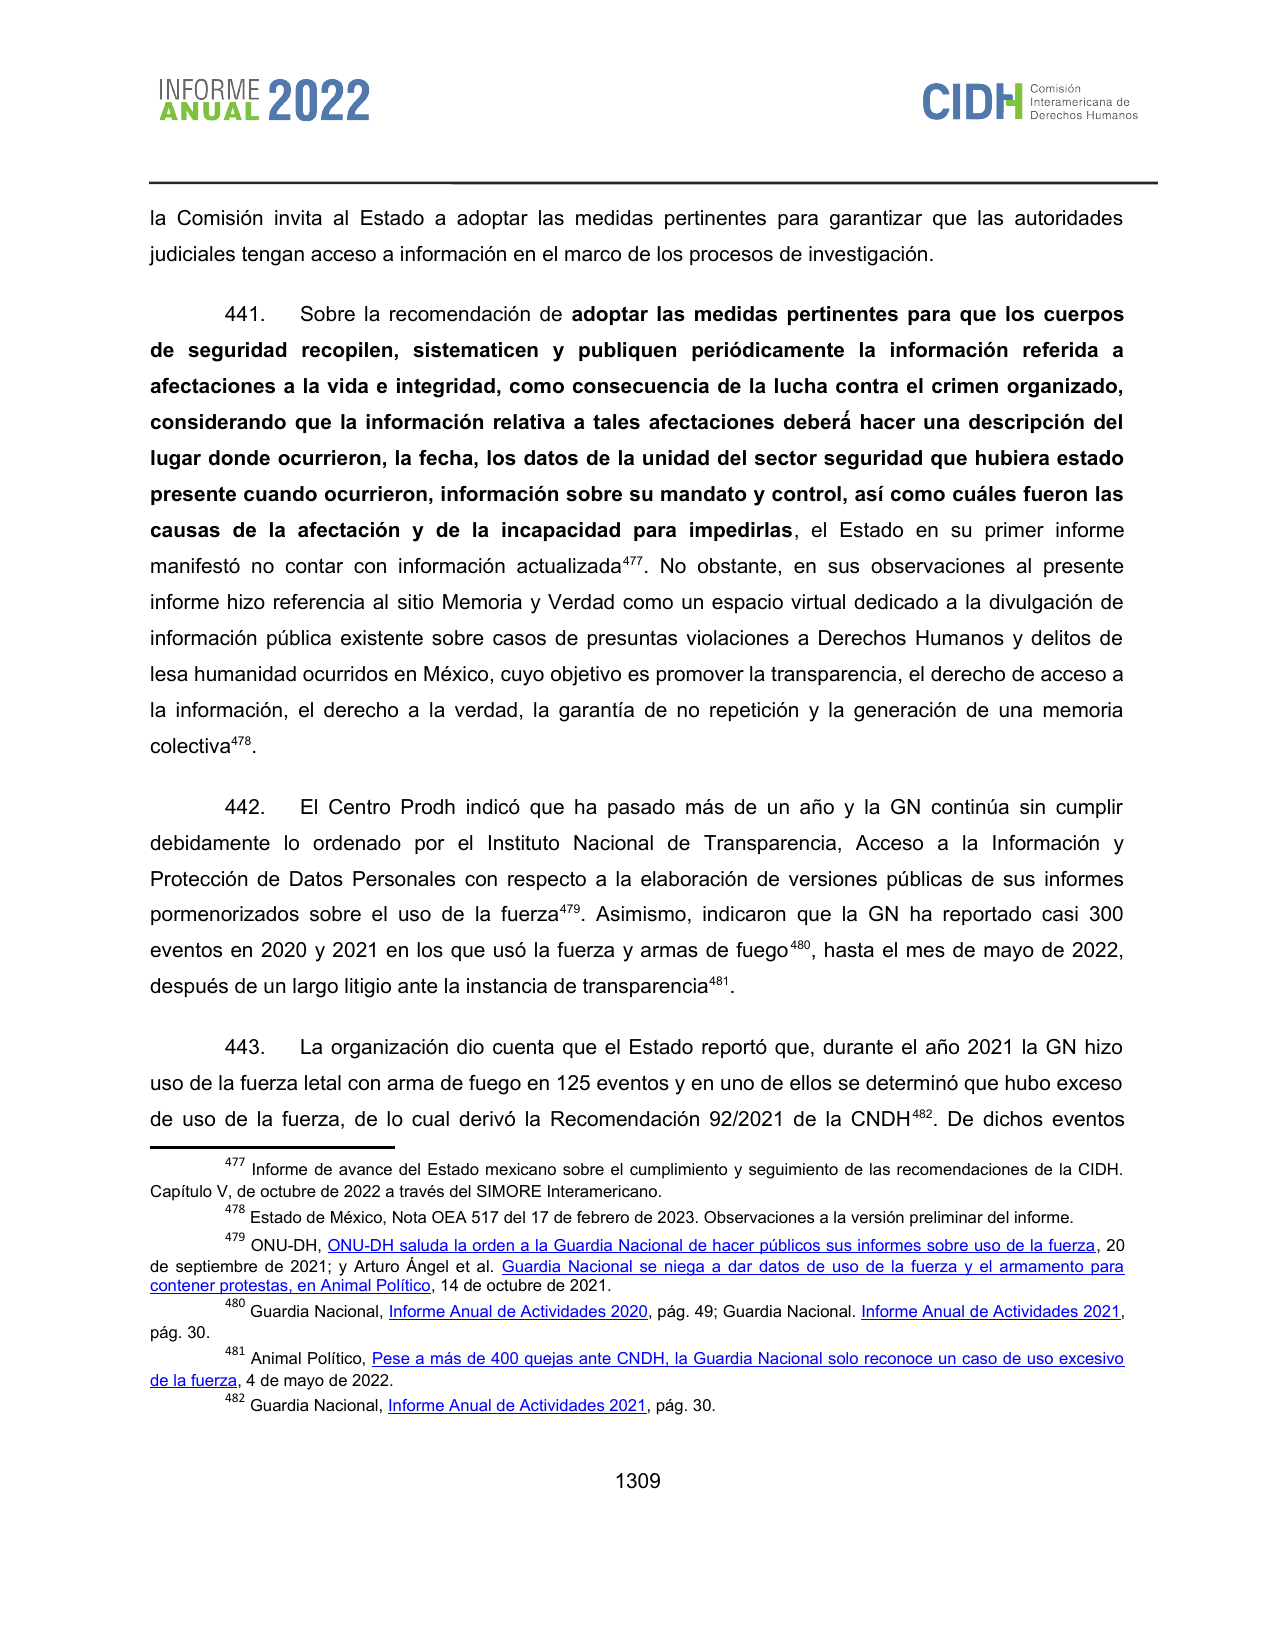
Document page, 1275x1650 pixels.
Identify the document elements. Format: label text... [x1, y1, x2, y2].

list Sobre la recomendación de adoptar las medidas pertinentes para que los cuerpos de seguridad recopilen, sistematicen y publiquen periódicamente la información referida a afectaciones a la vida e integridad, como consecuencia de la lucha contra el crimen organizado, considerando que la información relativa a tales afectaciones deberá́ hacer una descripción del lugar donde ocurrieron, la fecha, los datos de la unidad del sector seguridad que hubiera estado presente cuando ocurrieron, información sobre su mandato y control, así como cuáles fueron las causas de la afectación y de la incapacidad para impedirlas, el Estado en su primer informe manifestó no contar con información actualizada. No obstante, en sus observaciones al presente informe hizo referencia al sitio Memoria y Verdad como un espacio virtual dedicado a la divulgación de información pública existente sobre casos de presuntas violaciones a Derechos Humanos y delitos de lesa humanidad ocurridos en México, cuyo objetivo es promover la transparencia, el derecho de acceso a la información, el derecho a la verdad, la garantía de no repetición y la generación de una memoria colectiva. [150, 302, 1125, 757]
list La organización dio cuenta que el Estado reportó que, durante el año 2021 la GN hizo uso de la fuerza letal con arma de fuego en 125 eventos y en uno de ellos se determinó que hubo exceso de uso de la fuerza, de lo cual derivó la Recomendación 92/2021 de la CNDH. De dichos eventos resultaron fallecidas 65 personas civiles y 20 más resultaron heridas. Asimismo, en dicho año se impusieron 7, 586 correctivos disciplinarios y sanciones a elementos de la institución –sin detallarse los motivos– y no se registró ninguna sanción penal. No obstante, la organización destaca que, el informe no menciona las circunstancias y razones que se tuvieron para emplear las armas de fuego; y aunque refiere que solo en un caso hubo uso excesivo de la fuerza, no detalla los criterios o mecanismos para determinar cuándo hubo exceso. Al respecto, en sus informes sobre 2020 y 2021, la GN solo reportó, respectivamente, dos casos de uso excesivo de la fuerza los que se relacionan con recomendaciones de la CNDH, por lo que no queda claro si el criterio de la Guardia se basa en reconocer como exceso solo los casos que derivan en una resolución de la institución nacional de derechos humanos, lo cual no reflejaría la situación real pues condicionaría el reconocimiento del uso excesivo de la fuerza a que se hubiera presentado una queja ante la Comisión Nacional y que esta hubiera emitido una recomendación. [150, 1035, 1125, 1131]
picture [150, 73, 374, 126]
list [150, 205, 1125, 265]
list El Centro Prodh indicó que ha pasado más de un año y la GN continúa sin cumplir debidamente lo ordenado por el Instituto Nacional de Transparencia, Acceso a la Información y Protección de Datos Personales con respecto a la elaboración de versiones públicas de sus informes pormenorizados sobre el uso de la fuerza. Asimismo, indicaron que la GN ha reportado casi 300 eventos en 2020 y 2021 en los que usó la fuerza y armas de fuego, hasta el mes de mayo de 2022, después de un largo litigio ante la instancia de transparencia. [150, 794, 1125, 998]
picture [914, 73, 1158, 130]
